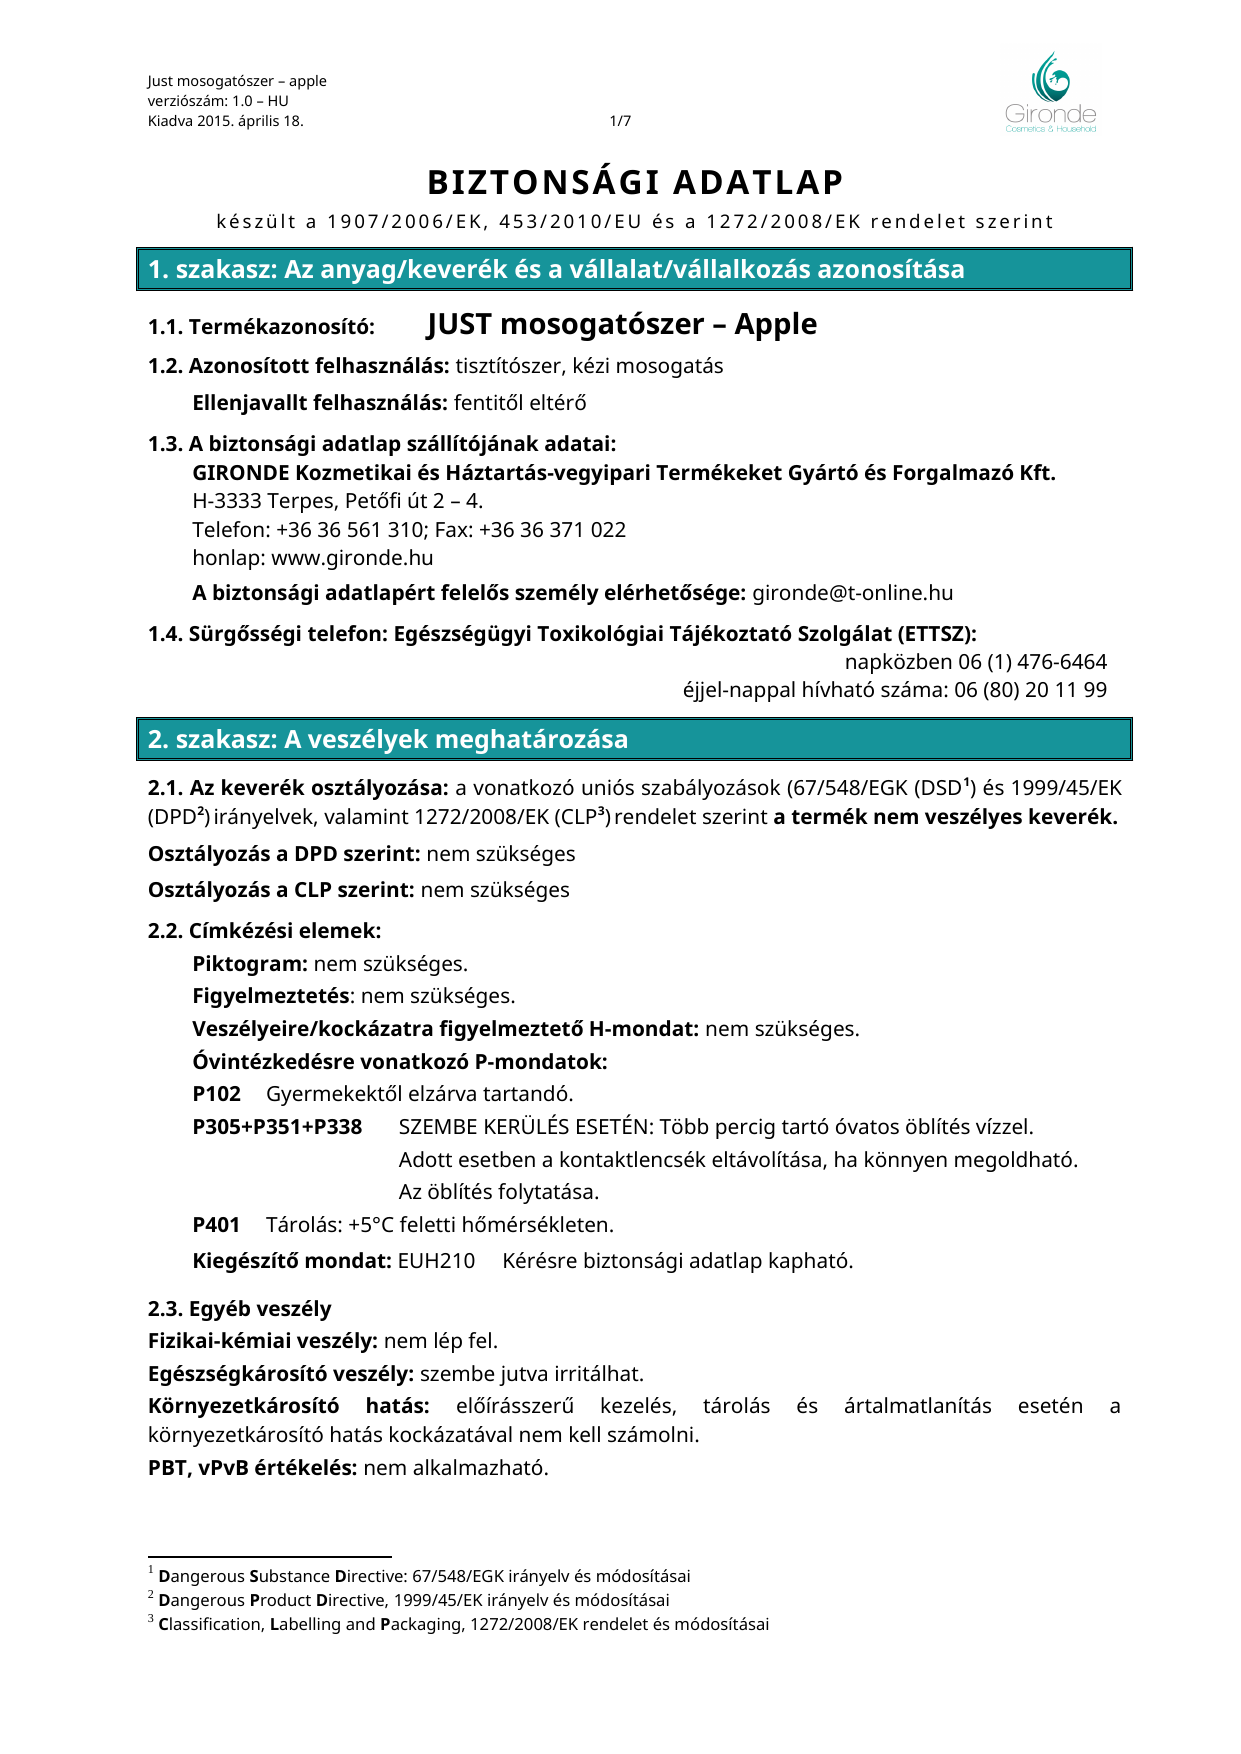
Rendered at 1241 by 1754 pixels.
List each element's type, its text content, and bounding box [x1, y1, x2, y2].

text 1.3. A biztonsági adatlap szállítójának adatai: [148, 429, 1101, 458]
text Osztályozás a DPD szerint: nem szükséges [148, 839, 1101, 867]
text Veszélyeire/kockázatra figyelmeztető H-mondat: nem szükséges. [148, 1014, 1122, 1043]
text éjjel-nappal hívható száma: 06 (80) 20 11 99 [148, 676, 1122, 704]
text PBT, vPvB értékelés: nem alkalmazható. [148, 1453, 1122, 1481]
text Osztályozás a CLP szerint: nem szükséges [148, 876, 1122, 904]
text 2.3. Egyéb veszély [148, 1294, 1122, 1322]
text Adott esetben a kontaktlencsék eltávolítása, ha könnyen megoldható. [295, 1145, 1122, 1173]
text A biztonsági adatlapért felelős személy elérhetősége: gironde@t-online.hu [148, 578, 1101, 606]
text Környezetkárosító hatás: előírásszerű kezelés, tárolás és ártalmatlanítás esetén a környezetkárosító hatás kockázatával nem kell számolni. [148, 1392, 1122, 1448]
text Figyelmeztetés: nem szükséges. [148, 982, 1122, 1010]
text Fizikai-kémiai veszély: nem lép fel. [148, 1326, 1122, 1355]
text Kiegészítő mondat: EUH210 Kérésre biztonsági adatlap kapható. [148, 1247, 1122, 1275]
text GIRONDE Kozmetikai és Háztartás-vegyipari Termékeket Gyártó és Forgalmazó Kft. [192, 458, 1122, 486]
text 1. szakasz: Az anyag/keverék és a vállalat/vállalkozás azonosítása [139, 250, 1130, 288]
text Ellenjavallt felhasználás: fentitől eltérő [148, 388, 1101, 417]
text Az öblítés folytatása. [295, 1177, 1122, 1206]
title készült a 1907/2006/EK, 453/2010/EU és a 1272/2008/EK rendelet szerint [148, 209, 1122, 234]
title BIZTONSÁGI ADATLAP [148, 159, 1122, 204]
text 1.2. Azonosított felhasználás: tisztítószer, kézi mosogatás [148, 352, 1101, 380]
text P305+P351+P338 SZEMBE KERÜLÉS ESETÉN: Több percig tartó óvatos öblítés vízzel. [192, 1112, 1122, 1141]
text 2.2. Címkézési elemek: [148, 916, 1122, 945]
text Telefon: +36 36 561 310; Fax: +36 36 371 022 [192, 515, 1122, 543]
text 2.1. Az keverék osztályozása: a vonatkozó uniós szabályozások (67/548/EGK (DSD) és 1999/45/EK (DPD) irányelvek, valamint 1272/2008/EK (CLP) rendelet szerint a termék nem veszélyes keverék. [148, 773, 1122, 830]
text P102 Gyermekektől elzárva tartandó. [148, 1079, 1122, 1108]
text Egészségkárosító veszély: szembe jutva irritálhat. [148, 1359, 1122, 1387]
text 1.4. Sürgősségi telefon: Egészségügyi Toxikológiai Tájékoztató Szolgálat (ETTSZ): [148, 619, 1101, 647]
picture [1000, 43, 1102, 136]
text honlap: www.gironde.hu [192, 543, 1122, 572]
text P401 Tárolás: + feletti hőmérsékleten. [148, 1210, 1122, 1238]
text 2. szakasz: A veszélyek meghatározása [139, 720, 1130, 758]
text 1.1. Termékazonosító: JUST mosogatószer – Apple [148, 304, 1122, 343]
text Óvintézkedésre vonatkozó P-mondatok: [148, 1047, 1122, 1075]
text napközben 06 (1) 476-6464 [177, 647, 1101, 676]
text H-3333 Terpes, Petőfi út 2 – 4. [192, 486, 1122, 515]
text Piktogram: nem szükséges. [148, 949, 1122, 977]
